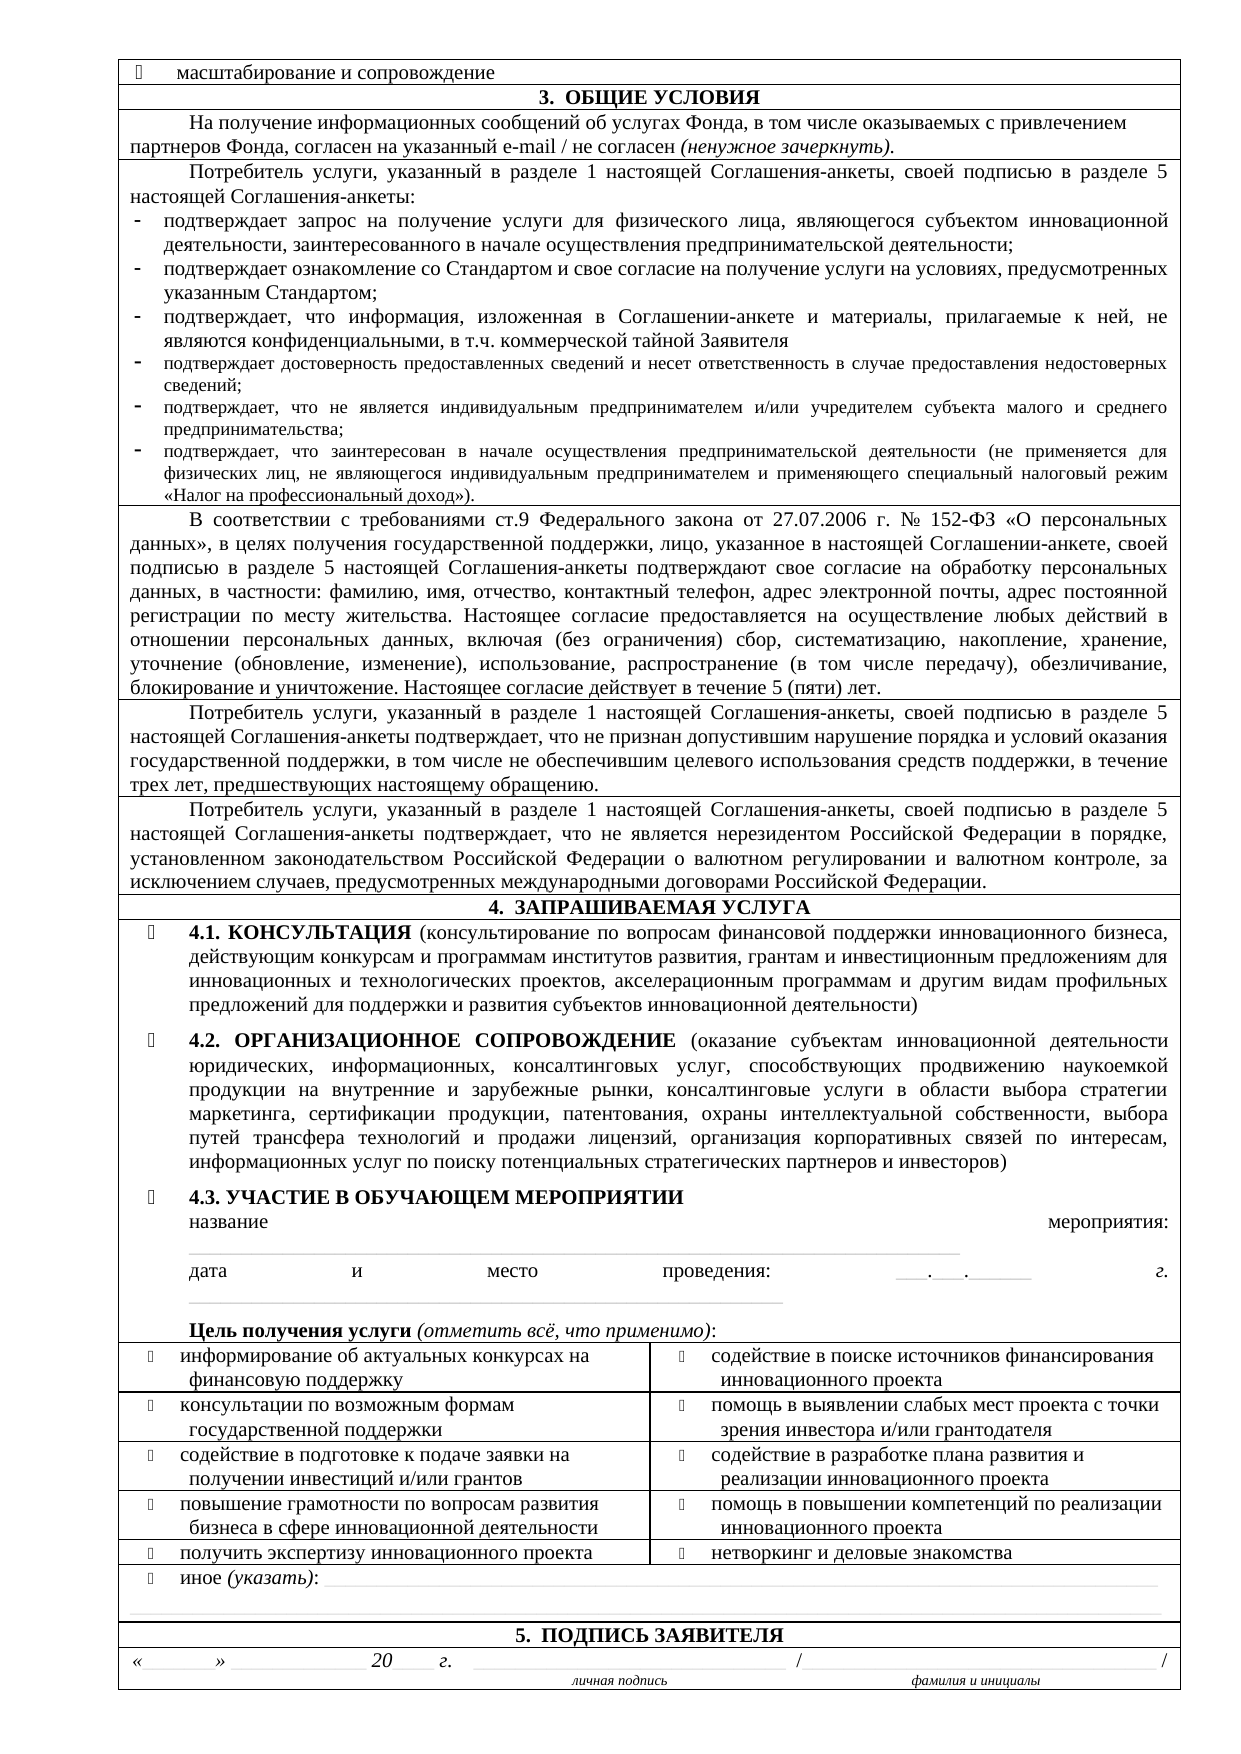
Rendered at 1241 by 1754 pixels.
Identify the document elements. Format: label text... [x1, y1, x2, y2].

table_cell содействие в разработке плана развития и реализации инновационного проекта [651, 1442, 1180, 1490]
table_cell помощь в повышении компетенций по реализации инновационного проекта [651, 1491, 1180, 1539]
table_cell консультации по возможным формам государственной поддержки [119, 1393, 649, 1441]
table_cell помощь в выявлении слабых мест проекта с точки зрения инвестора и/или грантодателя [651, 1393, 1180, 1441]
table_cell нетворкинг и деловые знакомства [651, 1540, 1180, 1564]
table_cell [119, 1648, 1180, 1688]
table_cell На получение информационных сообщений об услугах Фонда, в том числе оказываемых с привлечением партнеров Фонда, согласен на указанный e-mail / не согласен (ненужное зачеркнуть). [119, 110, 1180, 158]
table_cell Потребитель услуги, указанный в разделе 1 настоящей Соглашения-анкеты, своей подписью в разделе 5 настоящей Соглашения-анкеты подтверждает, что не является нерезидентом Российской Федерации в порядке, установленном законодательством Российской Федерации о валютном регулировании и валютном контроле, за исключением случаев, предусмотренных международными договорами Российской Федерации. [119, 797, 1180, 893]
table_cell содействие в поиске источников финансирования инновационного проекта [651, 1343, 1180, 1391]
table_cell информирование об актуальных конкурсах на финансовую поддержку [119, 1343, 649, 1391]
table_cell получить экспертизу инновационного проекта [119, 1540, 649, 1564]
table_cell 5. ПОДПИСЬ ЗАЯВИТЕЛЯ [119, 1623, 1180, 1647]
table_cell 4. ЗАПРАШИВАЕМАЯ УСЛУГА [119, 895, 1180, 919]
table_cell 3. ОБЩИЕ УСЛОВИЯ [119, 85, 1180, 109]
table_cell Потребитель услуги, указанный в разделе 1 настоящей Соглашения-анкеты, своей подписью в разделе 5 настоящей Соглашения-анкеты подтверждает, что не признан допустившим нарушение порядка и условий оказания государственной поддержки, в том числе не обеспечившим целевого использования средств поддержки, в течение трех лет, предшествующих настоящему обращению. [119, 700, 1180, 796]
table_cell иное (указать): ________________________________________________________________________________ ___________________________________________________________________________________________________ [119, 1565, 1180, 1621]
table_cell содействие в подготовке к подаче заявки на получении инвестиций и/или грантов [119, 1442, 649, 1490]
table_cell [119, 60, 1180, 84]
table_cell Потребитель услуги, указанный в разделе 1 настоящей Соглашения-анкеты, своей подписью в разделе 5 настоящей Соглашения-анкеты: подтверждает запрос на получение услуги для , являющегося субъектом инновационной деятельности, заинтересованного в начале осуществления предпринимательской деятельности; подтверждает ознакомление со Стандартом и свое согласие на получение услуги на условиях, предусмотренных указанным Стандартом; подтверждает, что информация, изложенная в Соглашении-анкете и материалы, прилагаемые к ней, не являются конфиденциальными, в т.ч. коммерческой тайной Заявителя подтверждает достоверность предоставленных сведений и несет ответственность в случае предоставления недостоверных сведений; подтверждает, что не является индивидуальным предпринимателем и/или учредителем субъекта малого и среднего предпринимательства; подтверждает, что заинтересован в начале осуществления предпринимательской деятельности (не применяется для физических лиц, не являющегося индивидуальным предпринимателем и применяющего специальный налоговый режим «Налог на профессиональный доход»). [119, 160, 1180, 505]
table_cell повышение грамотности по вопросам развития бизнеса в сфере инновационной деятельности [119, 1491, 649, 1539]
table_cell В соответствии с требованиями ст.9 Федерального закона от 27.07.2006 г. № 152-ФЗ «О персональных данных», в целях получения государственной поддержки, лицо, указанное в настоящей Соглашении-анкете, своей подписью в разделе 5 настоящей Соглашения-анкеты подтверждают свое согласие на обработку персональных данных, в частности: фамилию, имя, отчество, контактный телефон, адрес электронной почты, адрес постоянной регистрации по месту жительства. Настоящее согласие предоставляется на осуществление любых действий в отношении персональных данных, включая (без ограничения) сбор, систематизацию, накопление, хранение, уточнение (обновление, изменение), использование, распространение (в том числе передачу), обезличивание, блокирование и уничтожение. Настоящее согласие действует в течение 5 (пяти) лет. [119, 506, 1180, 699]
table_cell 4.1. КОНСУЛЬТАЦИЯ (консультирование по вопросам финансовой поддержки инновационного бизнеса, действующим конкурсам и программам институтов развития, грантам и инвестиционным предложениям для инновационных и технологических проектов, акселерационным программам и другим видам профильных предложений для поддержки и развития субъектов инновационной деятельности) 4.2. ОРГАНИЗАЦИОННОЕ СОПРОВОЖДЕНИЕ (оказание субъектам инновационной деятельности юридических, информационных, консалтинговых услуг, способствующих продвижению наукоемкой продукции на внутренние и зарубежные рынки, консалтинговые услуги в области выбора стратегии маркетинга, сертификации продукции, патентования, охраны интеллектуальной собственности, выбора путей трансфера технологий и продажи лицензий, организация корпоративных связей по интересам, информационных услуг по поиску потенциальных стратегических партнеров и инвесторов) 4.3. УЧАСТИЕ В ОБУЧАЮЩЕМ МЕРОПРИЯТИИ название мероприятия: __________________________________________________________________________ дата и место проведения: ___.___.______ г. _________________________________________________________ Цель получения услуги (отметить всё, что применимо): [119, 920, 1180, 1342]
